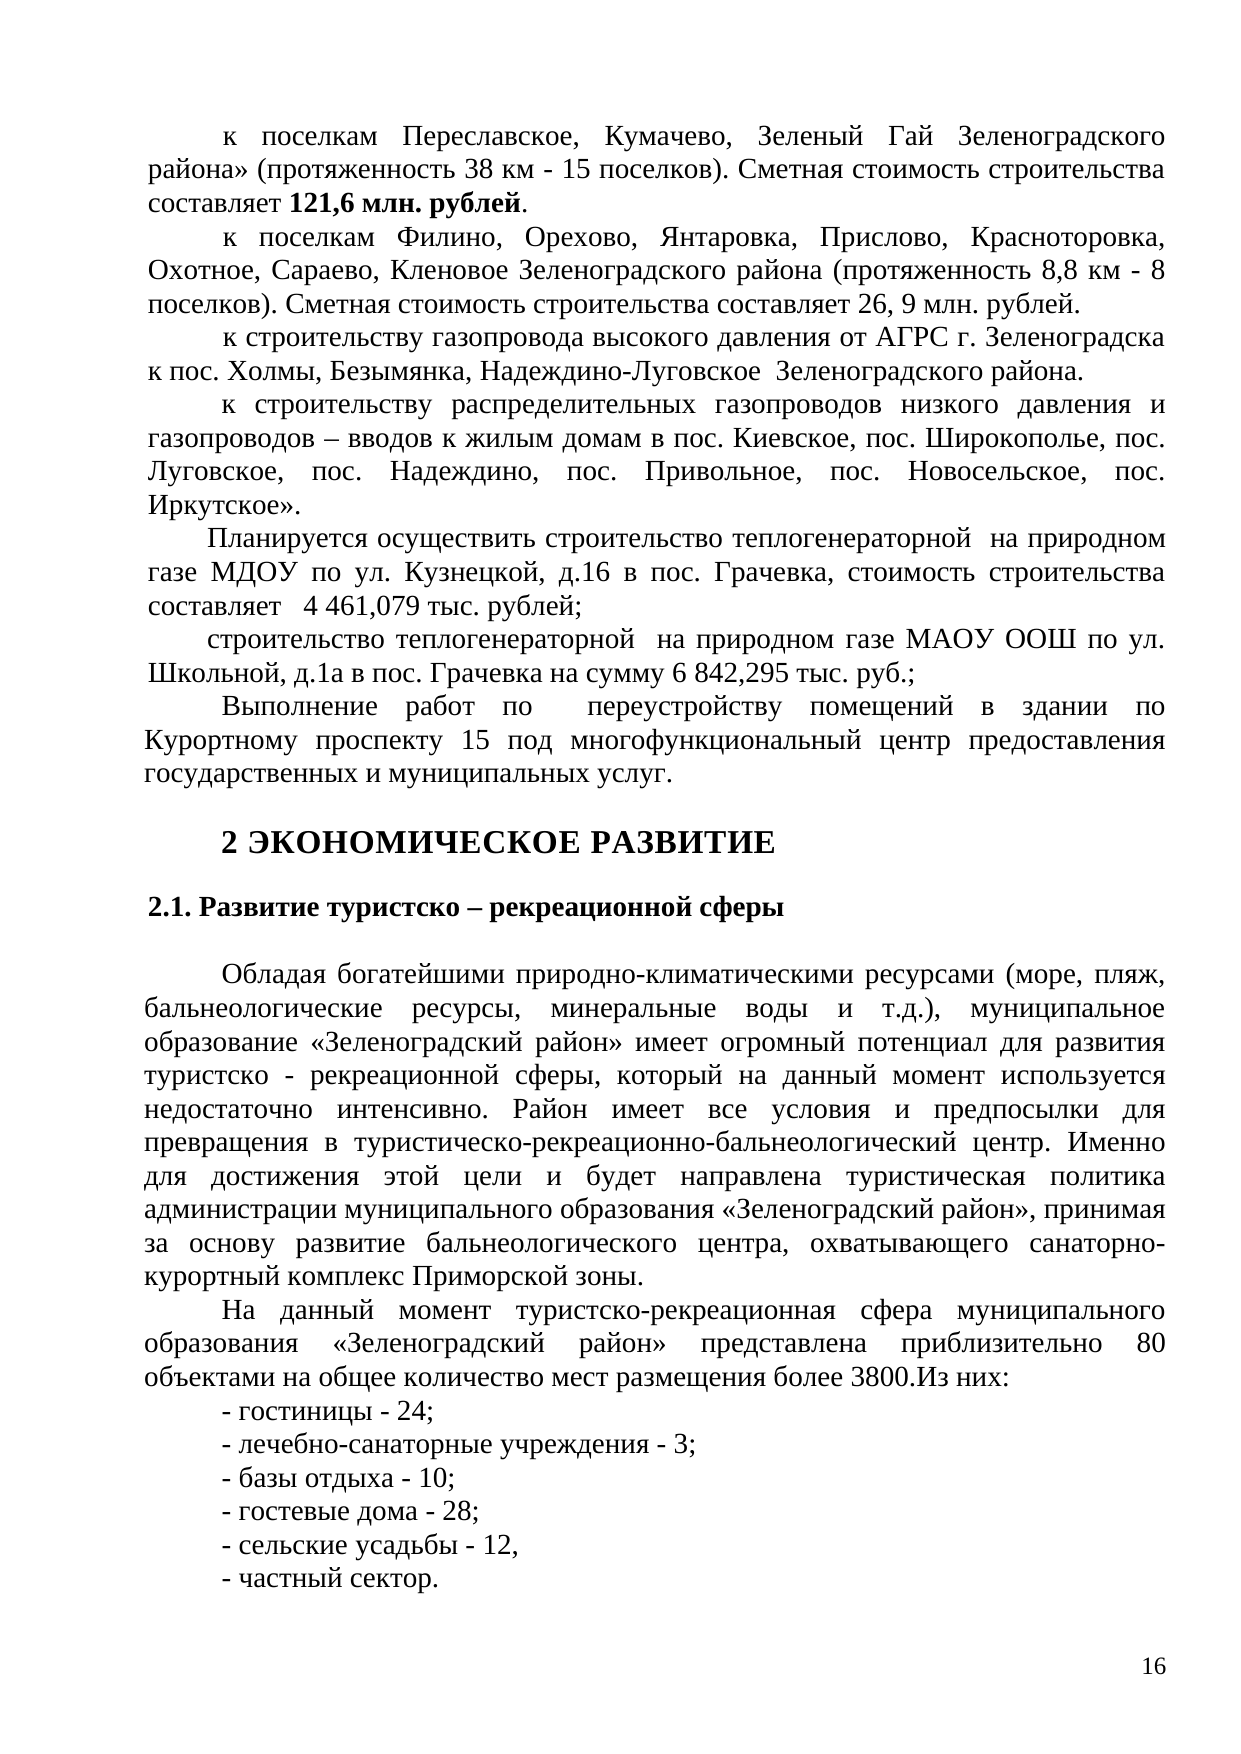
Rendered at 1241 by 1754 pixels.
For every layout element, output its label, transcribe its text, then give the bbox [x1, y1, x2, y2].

text - гостиницы - 24; [144, 1393, 1166, 1426]
text - сельские усадьбы - 12, [144, 1527, 1166, 1560]
text к поселкам Переславское, Кумачево, Зеленый Гай Зеленоградского района» (протяженность 38 км - 15 поселков). Сметная стоимость строительства составляет 121,6 млн. рублей. [148, 118, 1166, 219]
text к поселкам Филино, Орехово, Янтаровка, Прислово, Красноторовка, Охотное, Сараево, Кленовое Зеленоградского района (протяженность 8,8 км - 8 поселков). Сметная стоимость строительства составляет 26, 9 млн. рублей. [148, 219, 1166, 319]
text - частный сектор. [144, 1560, 1166, 1594]
text к строительству распределительных газопроводов низкого давления и газопроводов – вводов к жилым домам в пос. Киевское, пос. Широкополье, пос. Луговское, пос. Надеждино, пос. Привольное, пос. Новосельское, пос. Иркутское». [148, 386, 1166, 521]
text строительство теплогенераторной на природном газе МАОУ ООШ по ул. Школьной, д.1а в пос. Грачевка на сумму 6 842,295 тыс. руб.; [148, 621, 1166, 688]
text Планируется осуществить строительство теплогенераторной на природном газе МДОУ по ул. Кузнецкой, д.16 в пос. Грачевка, стоимость строительства составляет 4 461,079 тыс. рублей; [148, 521, 1166, 621]
text к строительству газопровода высокого давления от АГРС г. Зеленоградска к пос. Холмы, Безымянка, Надеждино-Луговское Зеленоградского района. [148, 319, 1166, 386]
text На данный момент туристско-рекреационная сфера муниципального образования «Зеленоградский район» представлена приблизительно 80 объектами на общее количество мест размещения более 3800.Из них: [144, 1292, 1166, 1393]
text Обладая богатейшими природно-климатическими ресурсами (море, пляж, бальнеологические ресурсы, минеральные воды и т.д.), муниципальное образование «Зеленоградский район» имеет огромный потенциал для развития туристско - рекреационной сферы, который на данный момент используется недостаточно интенсивно. Район имеет все условия и предпосылки для превращения в туристическо-рекреационно-бальнеологический центр. Именно для достижения этой цели и будет направлена туристическая политика администрации муниципального образования «Зеленоградский район», принимая за основу развитие бальнеологического центра, охватывающего санаторно-курортный комплекс Приморской зоны. [144, 957, 1166, 1292]
text - гостевые дома - 28; [144, 1493, 1166, 1527]
subtitle 2.1. Развитие туристско – рекреационной сферы [148, 889, 1166, 923]
text - базы отдыха - 10; [144, 1460, 1166, 1493]
text Выполнение работ по переустройству помещений в здании по Курортному проспекту 15 под многофункциональный центр предоставления государственных и муниципальных услуг. [144, 688, 1166, 789]
subtitle 2 ЭКОНОМИЧЕСКОЕ РАЗВИТИЕ [148, 822, 1166, 861]
text - лечебно-санаторные учреждения - 3; [144, 1426, 1166, 1460]
